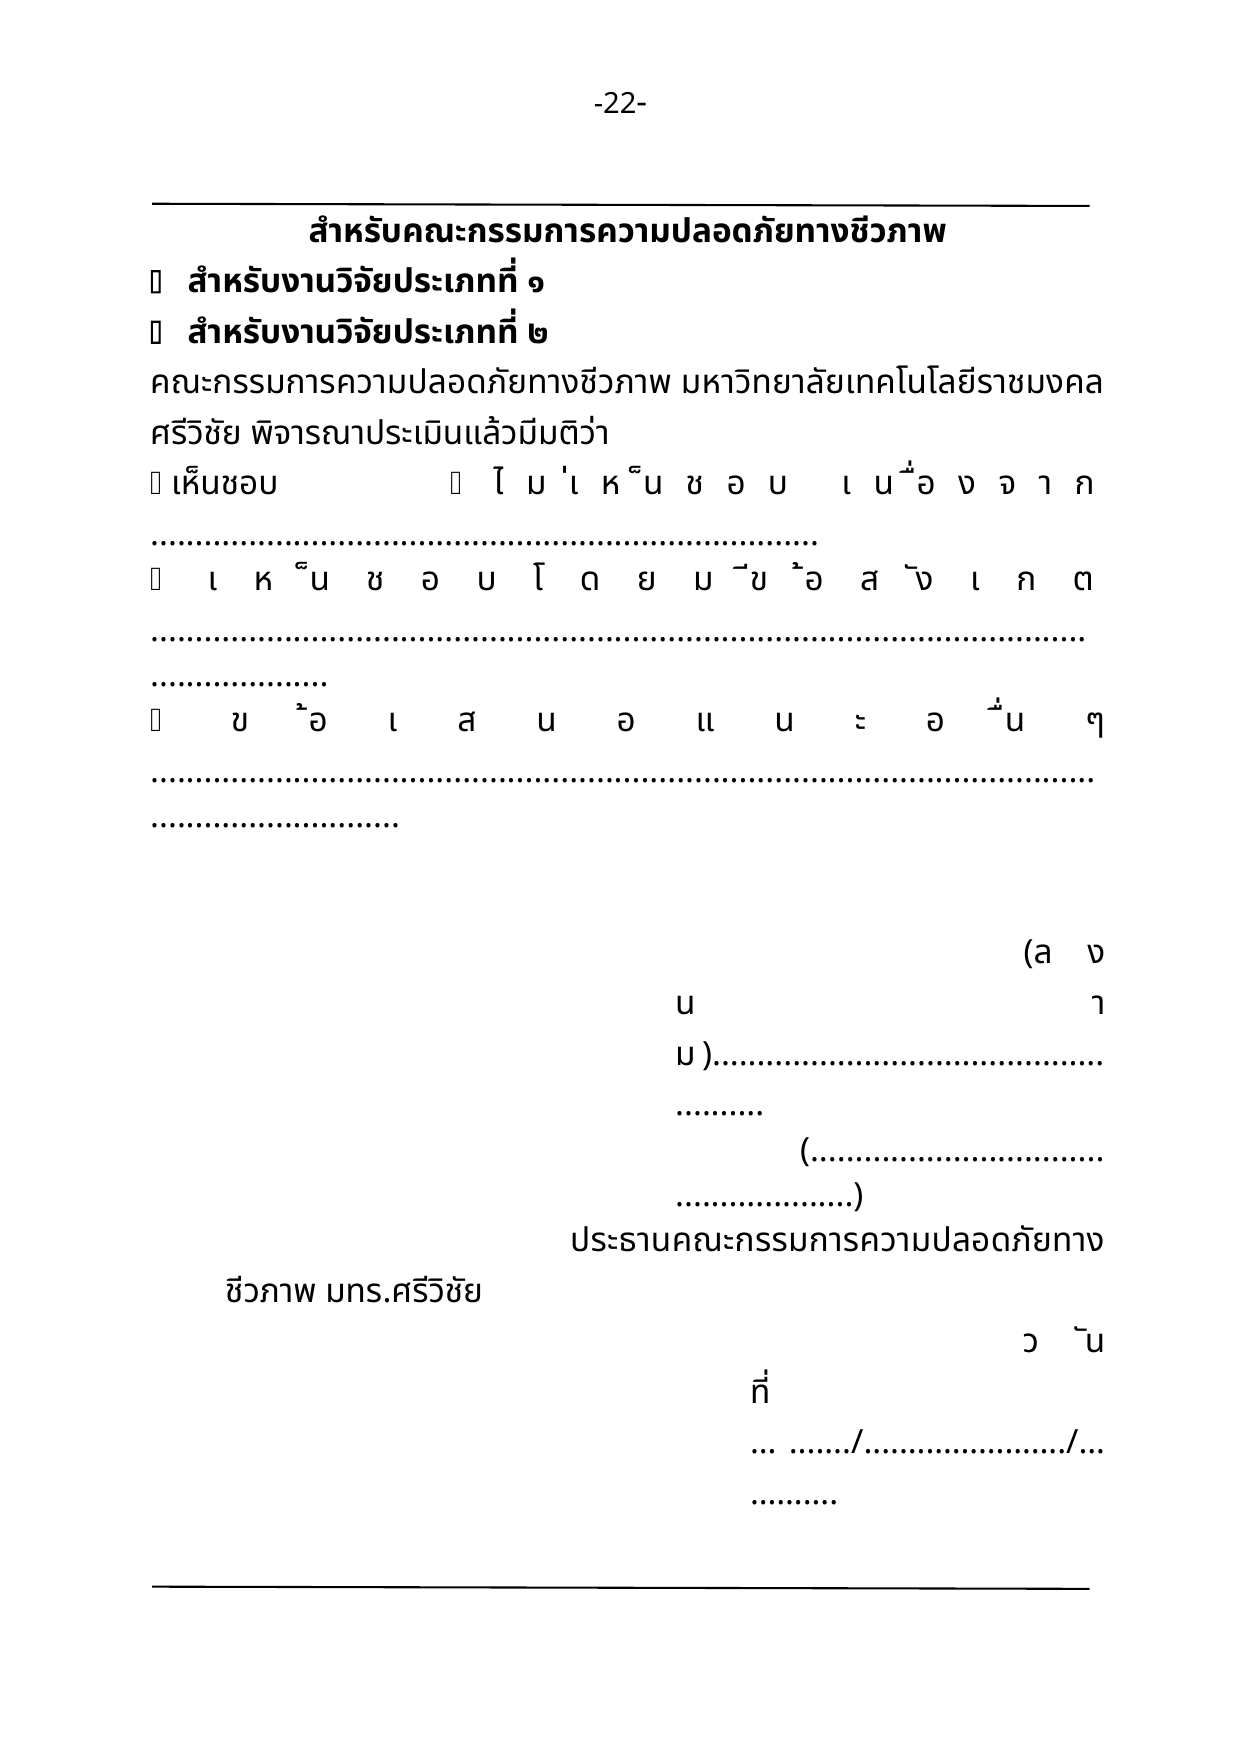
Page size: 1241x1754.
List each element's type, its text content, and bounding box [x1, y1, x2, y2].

text ข้อเสนอแนะอื่นๆ ...................................................................................................................................... [150, 696, 1105, 837]
text คณะกรรมการความปลอดภัยทางชีวภาพ มหาวิทยาลัยเทคโนโลยีราชมงคลศรีวิชัย พิจารณาประเมินแล้วมีมติว่า [150, 358, 1105, 459]
text เห็นชอบ ไม่เห็นชอบ เนื่องจาก ........................................................................... [150, 459, 1095, 555]
text (.....................................................) [675, 1125, 1105, 1216]
list สำหรับงานวิจัยประเภทที่ ๒ [150, 308, 1105, 358]
text สำหรับคณะกรรมการความปลอดภัยทางชีวภาพ [150, 195, 1105, 257]
text เห็นชอบโดยมีข้อสังเกต ............................................................................................................................. [150, 555, 1094, 696]
list สำหรับงานวิจัยประเภทที่ ๑ [150, 257, 1105, 308]
text (ลงนาม)...................................................... [675, 928, 1105, 1125]
text ประธานคณะกรรมการความปลอดภัยทางชีวภาพ มทร.ศรีวิชัย [225, 1216, 1105, 1317]
text วันที่…......./....………………./…………. [750, 1317, 1105, 1514]
